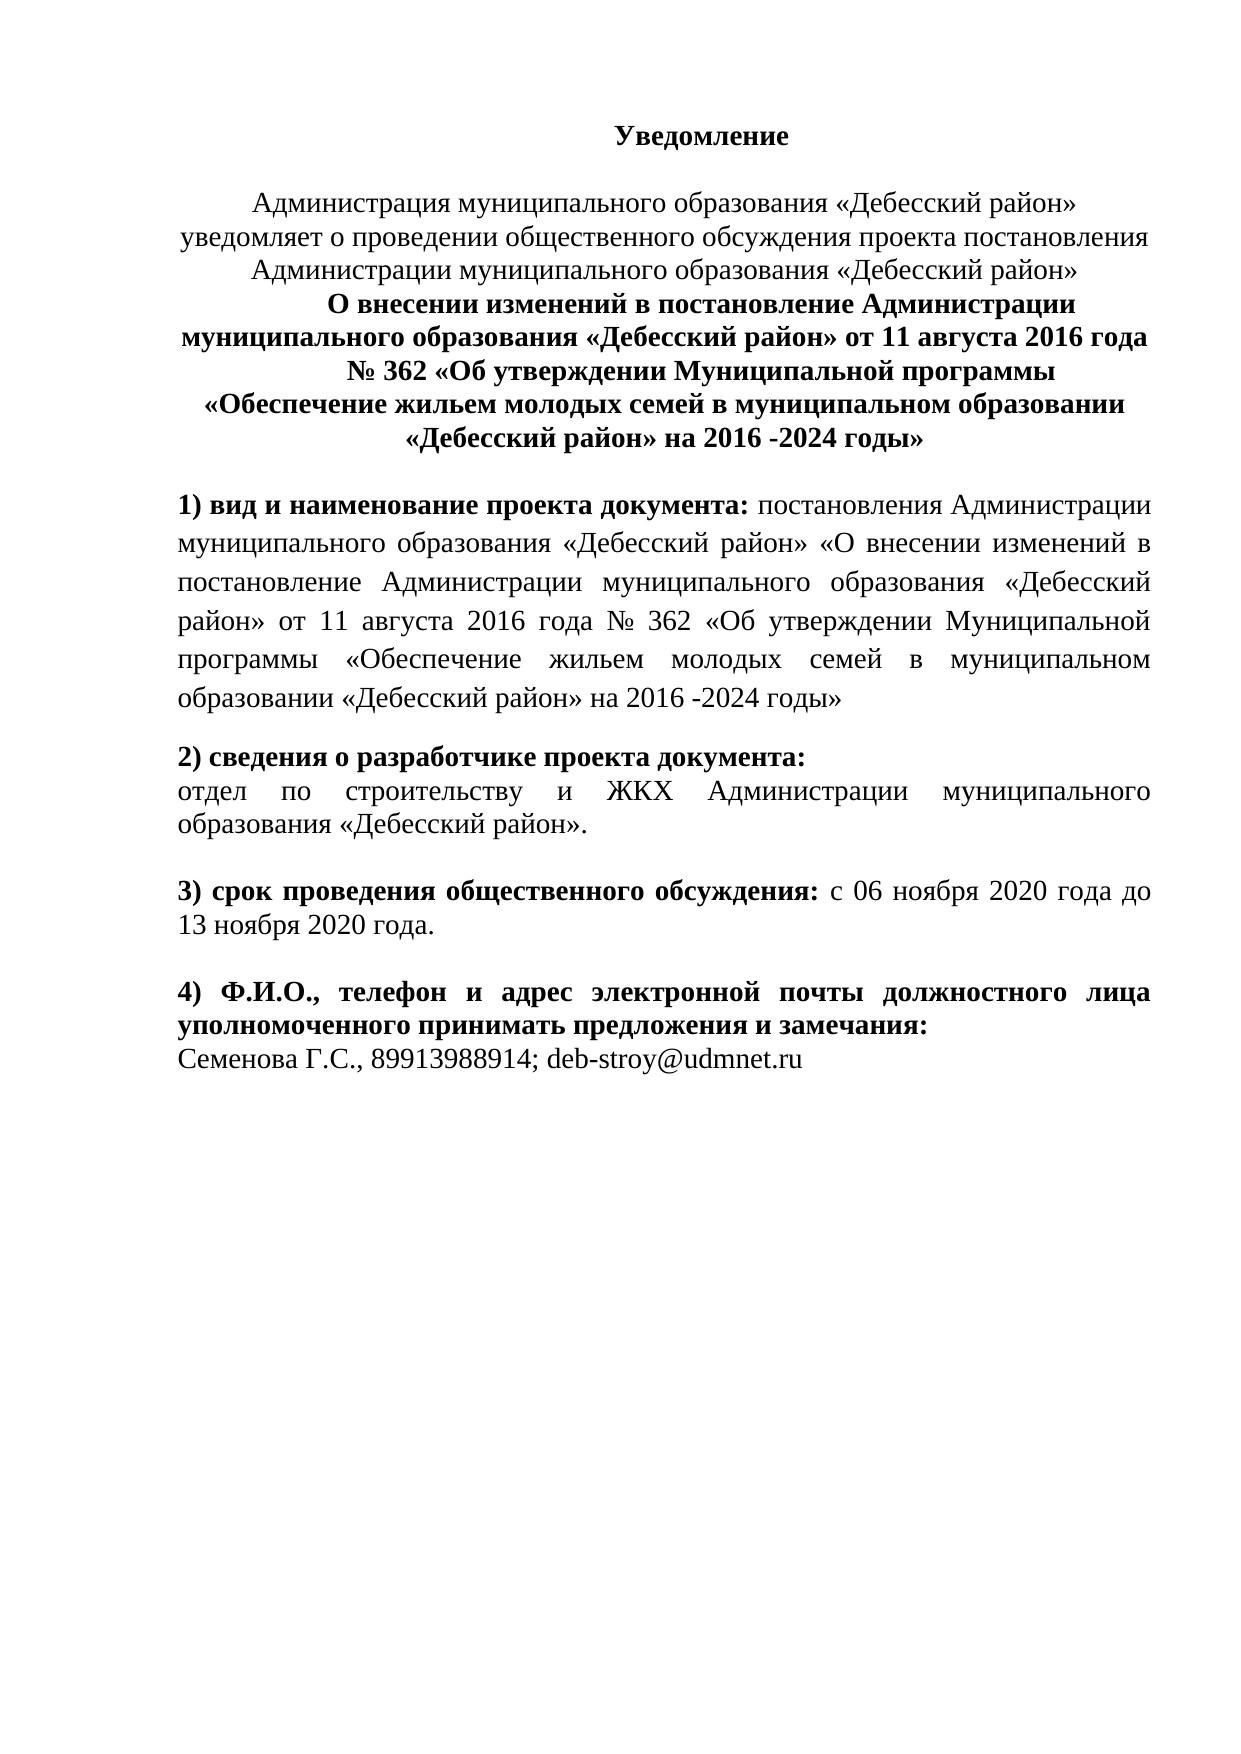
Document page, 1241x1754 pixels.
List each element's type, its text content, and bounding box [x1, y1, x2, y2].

text О внесении изменений в постановление Администрации муниципального образования «Дебесский район» от 11 августа 2016 года [177, 286, 1152, 353]
text 2) сведения о разработчике проекта документа: [177, 739, 1152, 773]
text отдел по строительству и ЖКХ Администрации муниципального образования «Дебесский район». [177, 773, 1152, 840]
text № 362 «Об утверждении Муниципальной программы [177, 353, 1152, 386]
text 1) вид и наименование проекта документа: постановления Администрации муниципального образования «Дебесский район» «О внесении изменений в постановление Администрации муниципального образования «Дебесский район» от 11 августа 2016 года № 362 «Об утверждении Муниципальной программы «Обеспечение жильем молодых семей в муниципальном образовании «Дебесский район» на 2016 -2024 годы» [177, 487, 1152, 713]
text 3) срок проведения общественного обсуждения: с 06 ноября 2020 года до 13 ноября 2020 года. [177, 873, 1152, 940]
text Семенова Г.С., 89913988914; deb-stroy@udmnet.ru [126, 1041, 1152, 1074]
text Администрация муниципального образования «Дебесский район» уведомляет о проведении общественного обсуждения проекта постановления Администрации муниципального образования «Дебесский район» [177, 185, 1152, 286]
text Уведомление [177, 118, 1152, 152]
text 4) Ф.И.О., телефон и адрес электронной почты должностного лица уполномоченного принимать предложения и замечания: [177, 974, 1152, 1041]
text «Обеспечение жильем молодых семей в муниципальном образовании «Дебесский район» на 2016 -2024 годы» [177, 386, 1152, 453]
